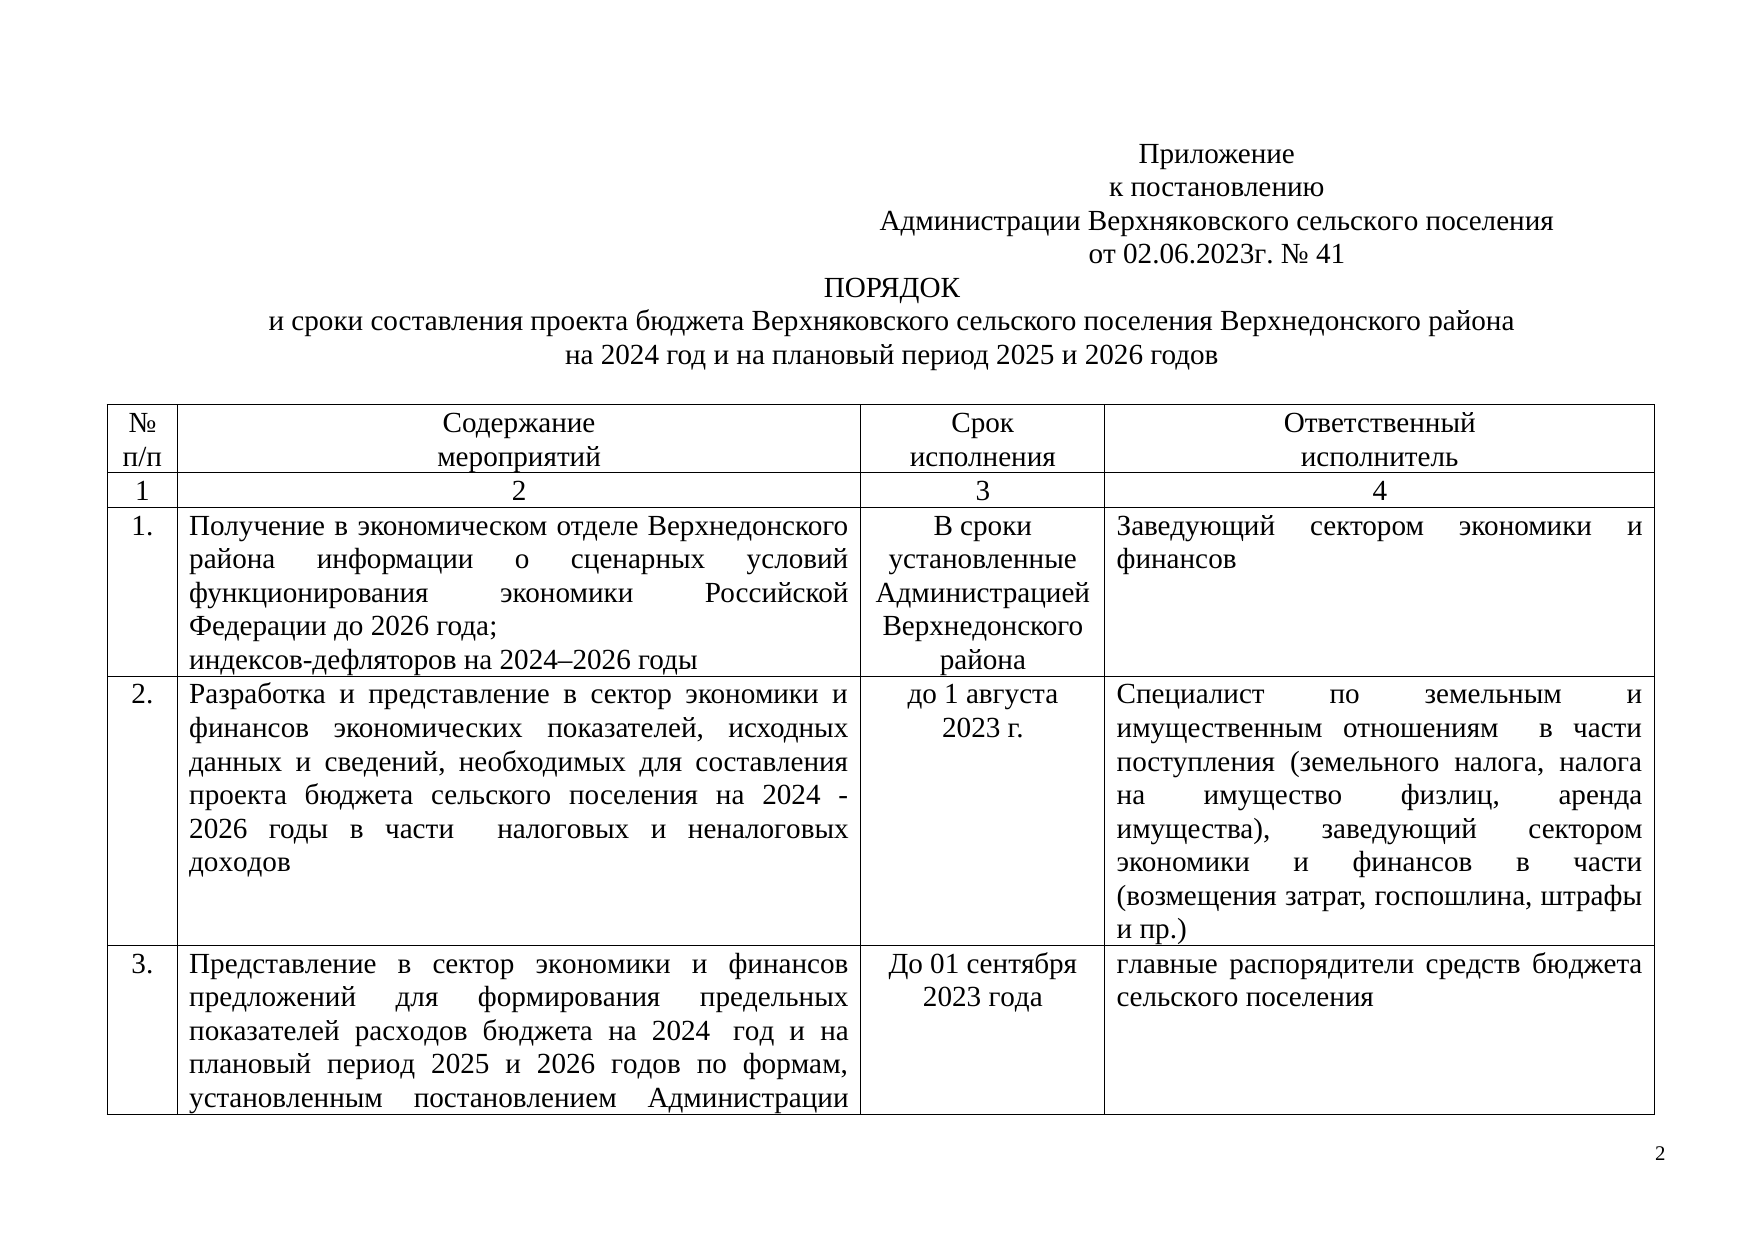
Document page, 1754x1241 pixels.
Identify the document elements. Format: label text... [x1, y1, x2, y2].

text Администрации Верхняковского сельского поселения [768, 203, 1665, 236]
text на 2024 год и на плановый период 2025 и 2026 годов [118, 337, 1665, 371]
table_cell 3. [108, 946, 177, 1114]
text к постановлению [768, 169, 1665, 203]
table_cell Заведующий сектором экономики и финансов [1105, 508, 1654, 676]
table_header Содержание мероприятий [178, 405, 860, 472]
text и сроки составления проекта бюджета Верхняковского сельского поселения Верхнедонского района [118, 303, 1665, 337]
table_cell 1. [108, 508, 177, 676]
text от 02.06.2023г. 41 [768, 236, 1665, 270]
table_cell 2 [178, 473, 860, 507]
table_cell 4 [1105, 473, 1654, 507]
table_cell 1 [108, 473, 177, 507]
table_header № п/п [108, 405, 177, 472]
table_cell до 1 августа 2023 г. [861, 677, 1104, 945]
table_cell 2. [108, 677, 177, 945]
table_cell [1105, 946, 1654, 1114]
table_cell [178, 946, 860, 1114]
table_header Ответственный исполнитель [1105, 405, 1654, 472]
table_cell Специалист по земельным и имущественным отношениям в части поступления (земельного налога, налога на имущество физлиц, аренда имущества), заведующий сектором экономики и финансов в части (возмещения затрат, госпошлина, штрафы и пр.) [1105, 677, 1654, 945]
table_cell В сроки установленные Администрацией Верхнедонского района [861, 508, 1104, 676]
table_cell Разработка и представление в сектор экономики и финансов экономических показателей, исходных данных и сведений, необходимых для составления проекта бюджета сельского поселения на 2024 - 2026 годы в части налоговых и неналоговых доходов [178, 677, 860, 945]
table_cell 3 [861, 473, 1104, 507]
table_cell Получение в экономическом отделе Верхнедонского района информации о сценарных условий функционирования экономики Российской Федерации до 2026 года; индексов-дефляторов на 2024–2026 годы [178, 508, 860, 676]
text ПОРЯДОК [118, 270, 1665, 303]
text Приложение [768, 136, 1665, 169]
table_header Срок исполнения [861, 405, 1104, 472]
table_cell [861, 946, 1104, 1114]
